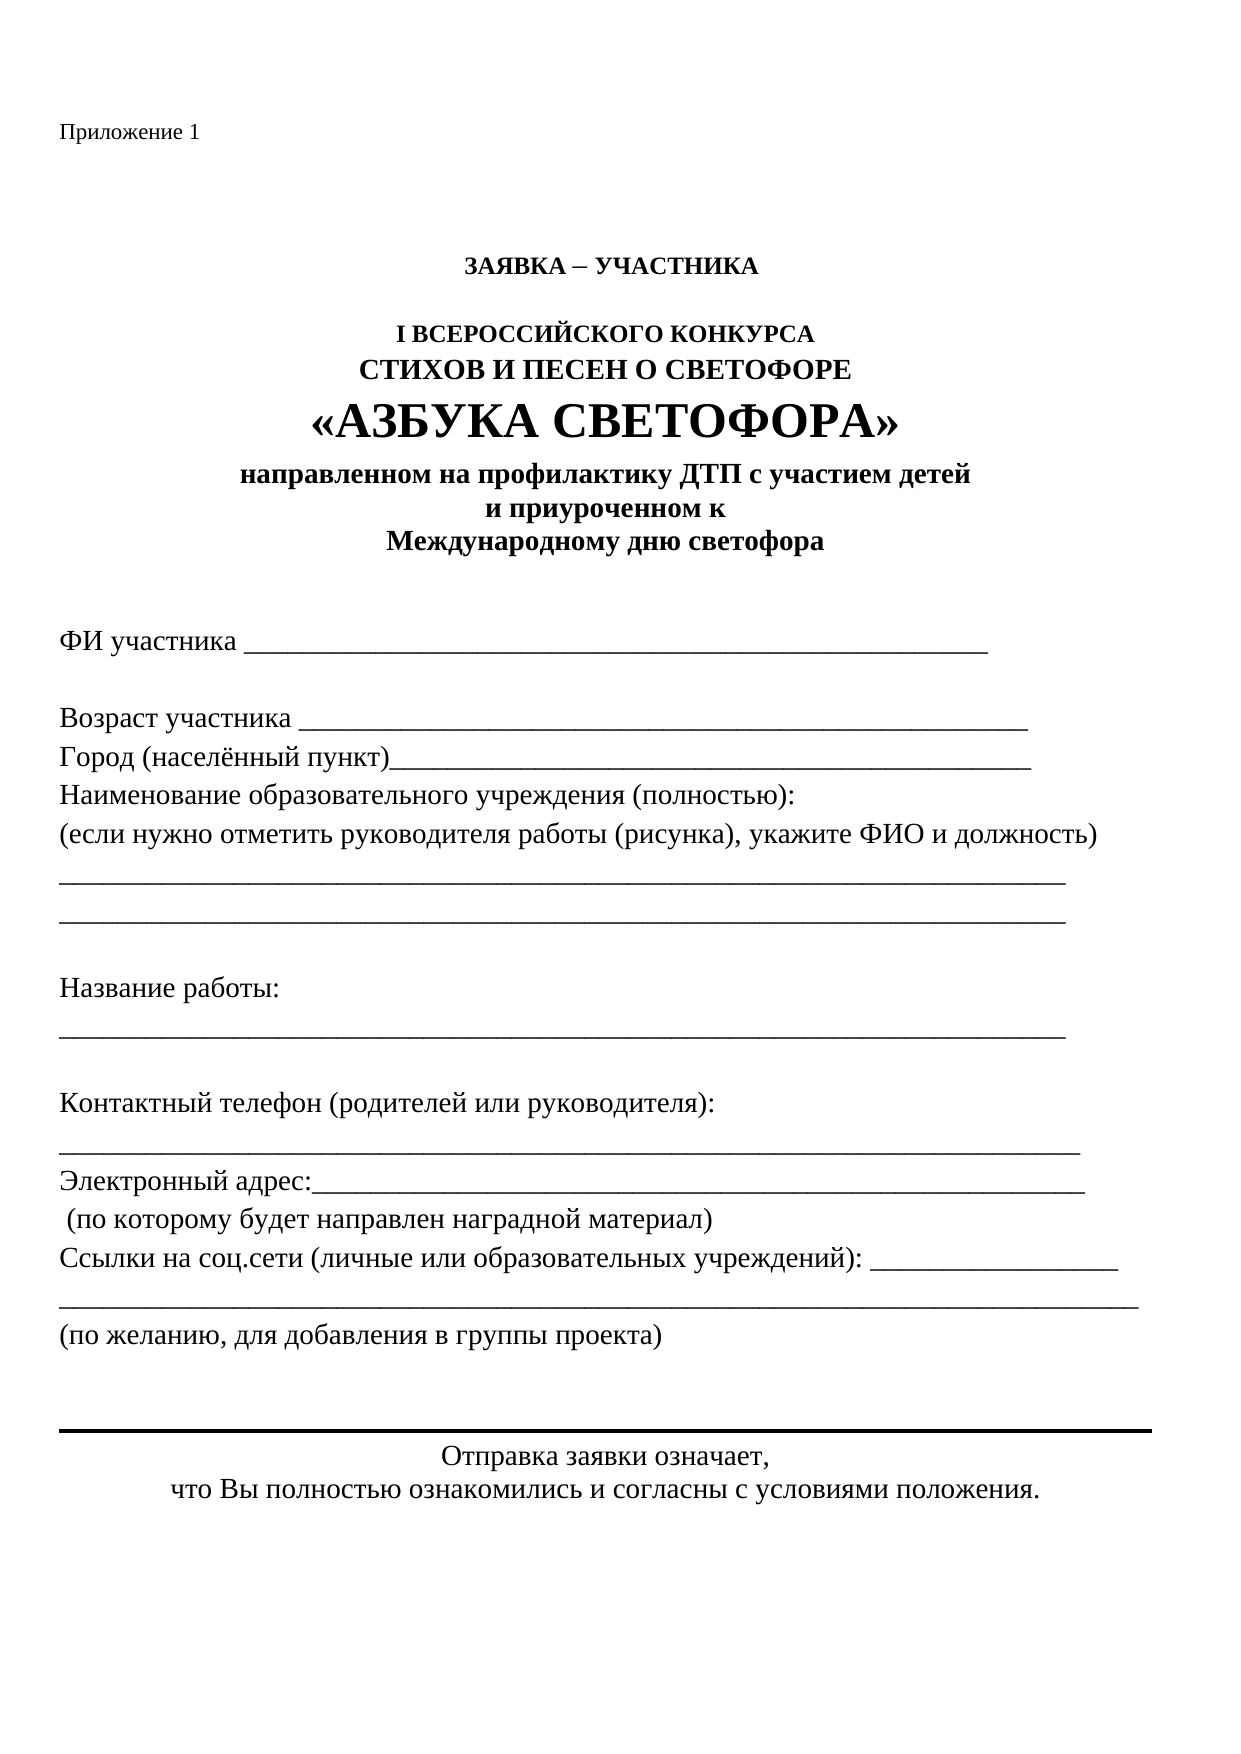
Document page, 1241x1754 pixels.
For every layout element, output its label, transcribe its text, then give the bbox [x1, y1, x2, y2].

text Название работы: _____________________________________________________________________ [59, 970, 1152, 1042]
text СТИХОВ И ПЕСЕН О СВЕТОФОРЕ [59, 352, 1152, 385]
text Возраст участника __________________________________________________ [59, 700, 1152, 734]
text ФИ участника ___________________________________________________ [59, 623, 1152, 657]
text Приложение 1 [59, 118, 1152, 144]
text Электронный адрес:_____________________________________________________ [59, 1163, 1152, 1196]
text и приуроченном к [59, 490, 1152, 523]
text _____________________________________________________________________ [59, 854, 1152, 888]
text направленном на профилактику ДТП с участием детей [59, 456, 1152, 490]
text (если нужно отметить руководителя работы (рисунка), укажите ФИО и должность) [59, 816, 1152, 849]
text Ссылки на соц.сети (личные или образовательных учреждений): _________________ [59, 1240, 1152, 1273]
text Контактный телефон (родителей или руководителя): ______________________________________________________________________ [59, 1086, 1152, 1158]
text _____________________________________________________________________ [59, 893, 1152, 926]
text Международному дню светофора [59, 523, 1152, 557]
text ЗАЯВКА – УЧАСТНИКА [59, 247, 1152, 281]
text Наименование образовательного учреждения (полностью): [59, 777, 1152, 811]
text Отправка заявки означает, [59, 1438, 1152, 1471]
text «АЗБУКА СВЕТОФОРА» [59, 390, 1152, 448]
text __________________________________________________________________________ [59, 1278, 1152, 1312]
text (по которому будет направлен наградной материал) [59, 1201, 1152, 1235]
text (по желанию, для добавления в группы проекта) [59, 1317, 1152, 1350]
text Город (населённый пункт)____________________________________________ [59, 739, 1152, 772]
text I ВСЕРОССИЙСКОГО КОНКУРСА [59, 319, 1152, 348]
text что Вы полностью ознакомились и согласны с условиями положения. [59, 1471, 1152, 1505]
